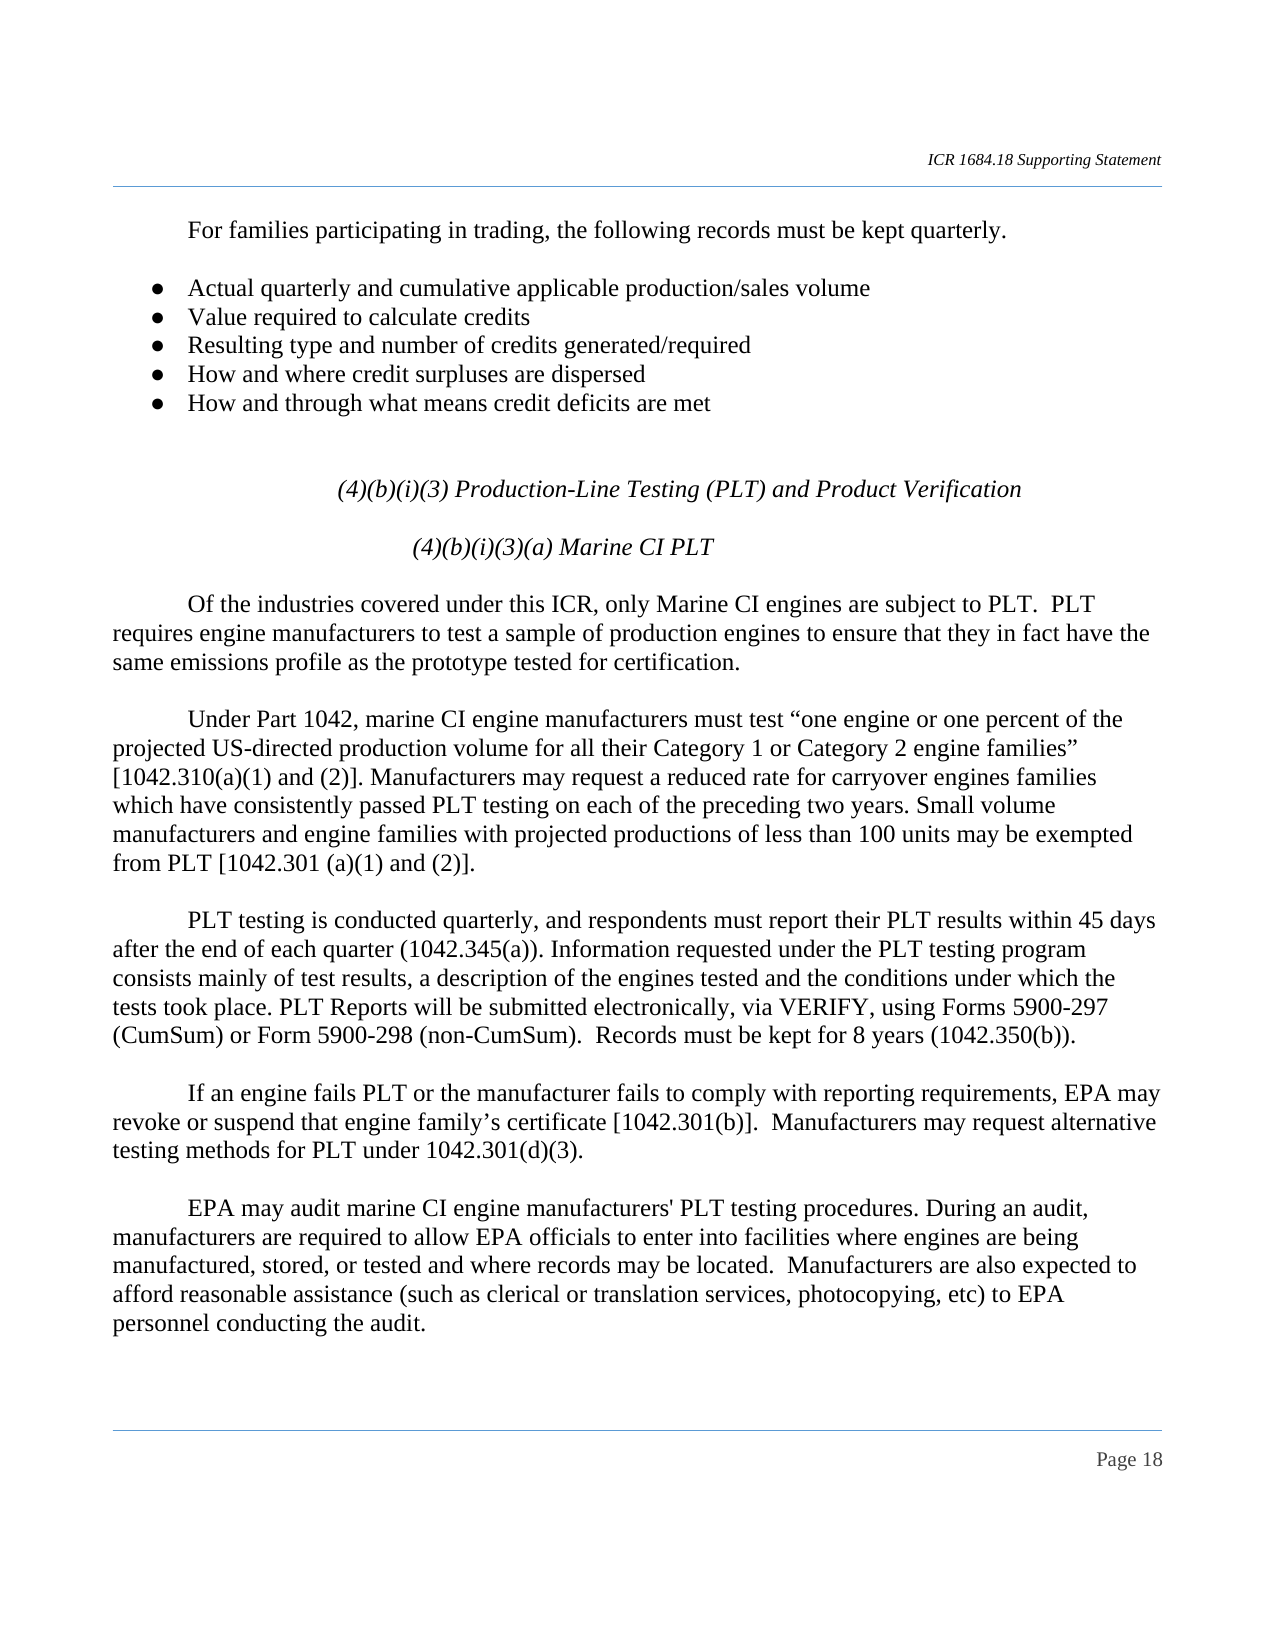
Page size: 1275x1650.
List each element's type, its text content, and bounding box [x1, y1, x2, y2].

text Of the industries covered under this ICR, only Marine CI engines are subject to PLT. PLT requires engine manufacturers to test a sample of production engines to ensure that they in fact have the same emissions profile as the prototype tested for certification. [112, 589, 1162, 676]
list For families participating in trading, the following records must be kept quarterly. [187, 216, 1162, 244]
text (4)(b)(i)(3) Production-Line Testing (PLT) and Product Verification [112, 474, 1162, 503]
list ● How and where credit surpluses are dispersed [150, 359, 1162, 388]
text EPA may audit marine CI engine manufacturers PLT testing procedures. During an audit, manufacturers are required to allow EPA officials to enter into facilities where engines are being manufactured, stored, or tested and where records may be located. Manufacturers are also expected to afford reasonable assistance (such as clerical or translation services, photocopying, etc) to EPA personnel conducting the audit. [112, 1193, 1162, 1337]
list ● Resulting type and number of credits generated/required [150, 331, 1162, 359]
text PLT testing is conducted quarterly, and respondents must report their PLT results within 45 days after the end of each quarter (1042.345(a)). Information requested under the PLT testing program consists mainly of test results, a description of the engines tested and the conditions under which the tests took place. PLT Reports will be submitted electronically, via VERIFY, using Forms 5900-297 (CumSum) or Form 5900-298 (non-CumSum). Records must be kept for 8 years (1042.350(b)). [112, 906, 1162, 1049]
list ● Actual quarterly and cumulative applicable production/sales volume [150, 273, 1162, 302]
text If an engine fails PLT or the manufacturer fails to comply with reporting requirements, EPA may revoke or suspend that engine family’s certificate [1042.301(b)]. Manufacturers may request alternative testing methods for PLT under 1042.301(d)(3). [112, 1078, 1162, 1164]
list ● Value required to calculate credits [150, 302, 1162, 331]
text Under Part 1042, marine CI engine manufacturers must test “one engine or one percent of the projected US-directed production volume for all their Category 1 or Category 2 engine families” [1042.310(a)(1) and (2)]. Manufacturers may request a reduced rate for carryover engines families which have consistently passed PLT testing on each of the preceding two years. Small volume manufacturers and engine families with projected productions of less than 100 units may be exempted from PLT [1042.301 (a)(1) and (2)]. [112, 704, 1162, 877]
text (4)(b)(i)(3)(a) Marine CI PLT [112, 532, 1162, 561]
list ● How and through what means credit deficits are met [150, 388, 1162, 417]
